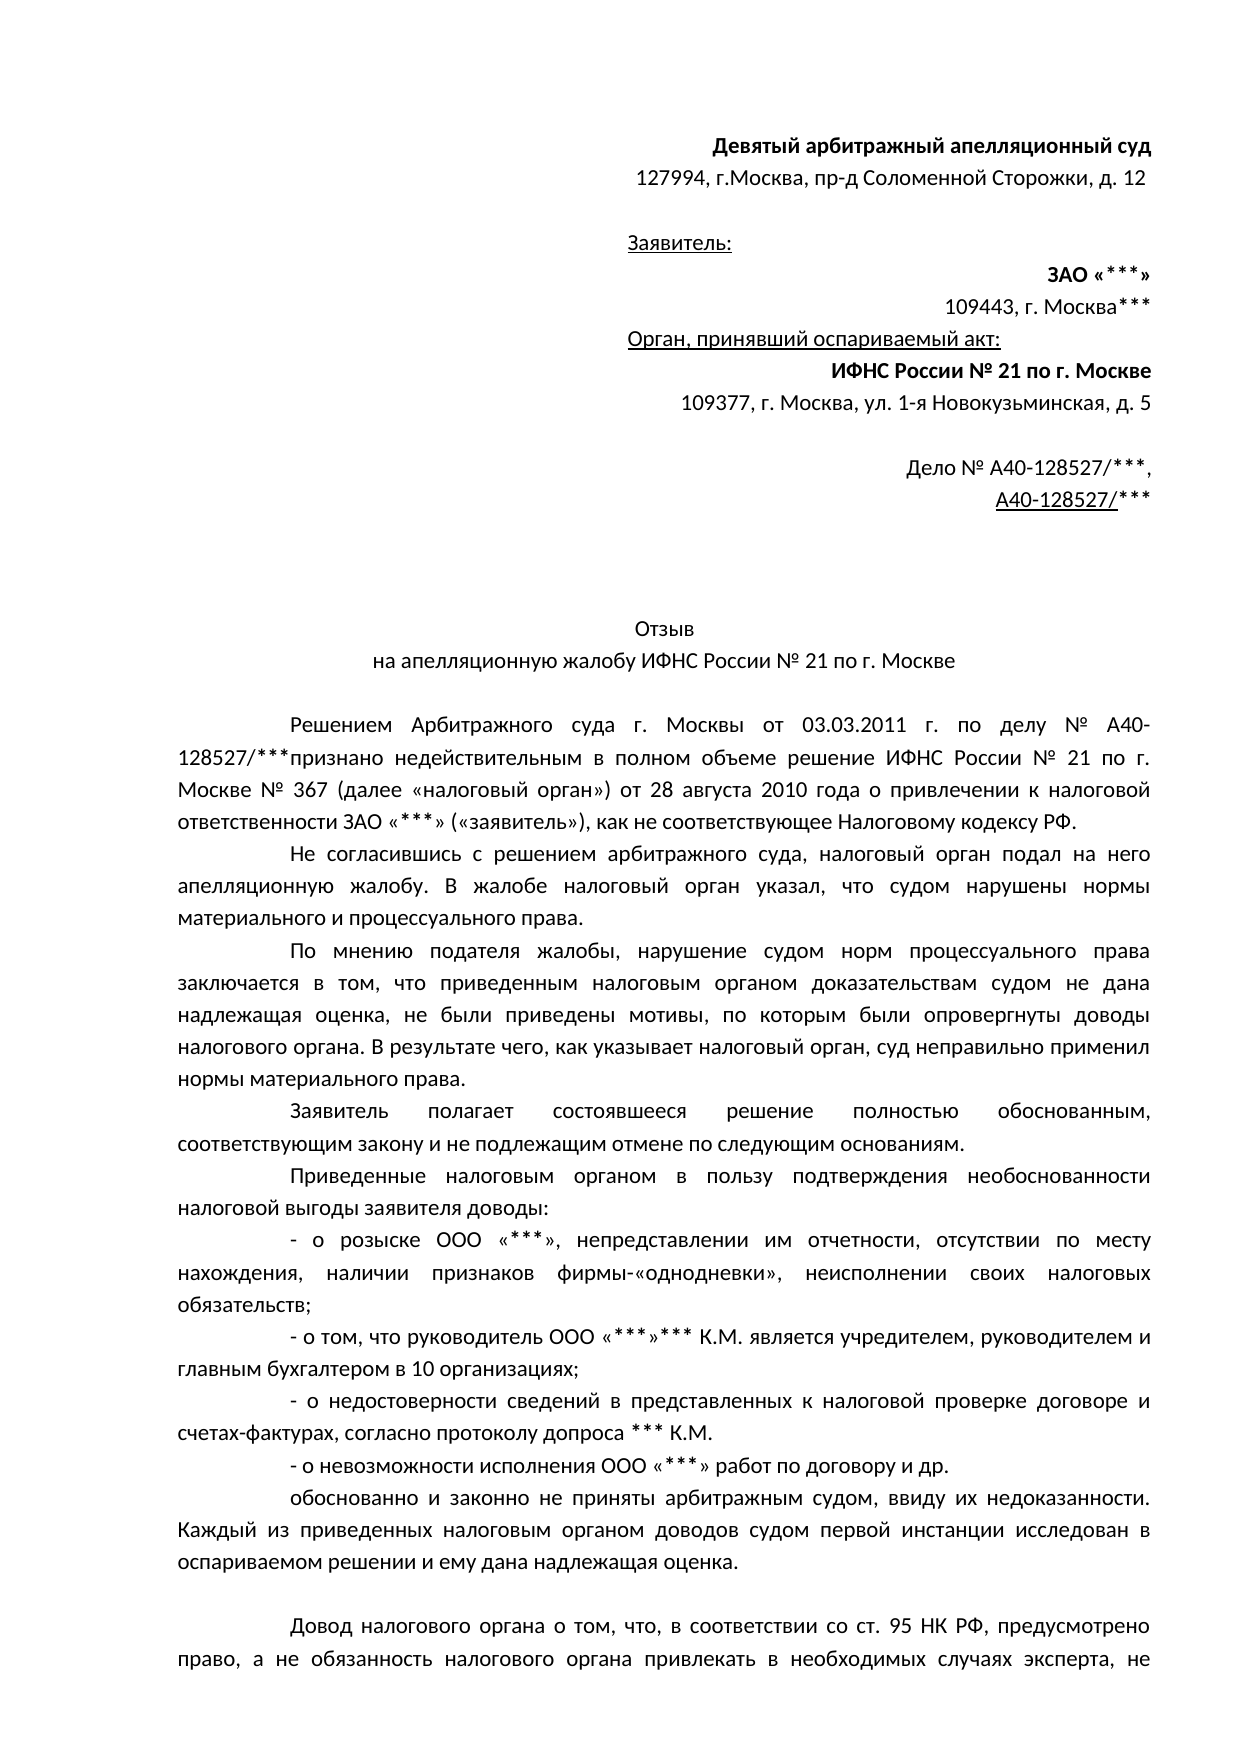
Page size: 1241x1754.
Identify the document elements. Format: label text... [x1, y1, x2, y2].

text Приведенные налоговым органом в пользу подтверждения необоснованности налоговой выгоды заявителя доводы: [177, 1161, 1152, 1221]
text Девятый арбитражный апелляционный суд [627, 131, 1152, 159]
text 127994, г.Москва, пр-д Соломенной Сторожки, д. 12 [627, 163, 1152, 191]
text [177, 1612, 1152, 1672]
text По мнению подателя жалобы, нарушение судом норм процессуального права заключается в том, что приведенным налоговым органом доказательствам судом не дана надлежащая оценка, не были приведены мотивы, по которым были опровергнуты доводы налогового органа. В результате чего, как указывает налоговый орган, суд неправильно применил нормы материального права. [177, 936, 1152, 1092]
text - о розыске ООО «***», непредставлении им отчетности, отсутствии по месту нахождения, наличии признаков фирмы-«однодневки», неисполнении своих налоговых обязательств; [177, 1225, 1152, 1318]
text Отзыв [177, 614, 1152, 642]
text Заявитель полагает состоявшееся решение полностью обоснованным, соответствующим закону и не подлежащим отмене по следующим основаниям. [177, 1097, 1152, 1157]
text обоснованно и законно не приняты арбитражным судом, ввиду их недоказанности. Каждый из приведенных налоговым органом доводов судом первой инстанции исследован в оспариваемом решении и ему дана надлежащая оценка. [177, 1483, 1152, 1575]
text А40-128527/*** [627, 485, 1152, 513]
text ЗАО «***» [627, 260, 1152, 288]
text Орган, принявший оспариваемый акт: [627, 324, 1152, 352]
text . Москва*** [627, 292, 1152, 320]
text - о том, что руководитель ООО «***»*** К.М. является учредителем, руководителем и главным бухгалтером в 10 организациях; [177, 1322, 1152, 1382]
text Дело № А40-128527/***, [627, 453, 1152, 481]
text на апелляционную жалобу ИФНС России № 21 по г. Москве [177, 646, 1152, 674]
text Заявитель: [627, 228, 1152, 256]
text - о недостоверности сведений в представленных к налоговой проверке договоре и счетах-фактурах, согласно протоколу допроса *** К.М. [177, 1386, 1152, 1447]
text Решением Арбитражного суда г. Москвы от 03.03.2011 г. по делу № А40-128527/***признано недействительным в полном объеме решение ИФНС России № 21 по г. Москве № 367 (далее «налоговый орган») от 28 августа 2010 года о привлечении к налоговой ответственности ЗАО «***» («заявитель»), как не соответствующее Налоговому кодексу РФ. [177, 710, 1152, 835]
text ИФНС России № 21 по г. Москве [627, 356, 1152, 384]
text Не согласившись с решением арбитражного суда, налоговый орган подал на него апелляционную жалобу. В жалобе налоговый орган указал, что судом нарушены нормы материального и процессуального права. [177, 839, 1152, 932]
text - о невозможности исполнения ООО «***» работ по договору и др. [177, 1451, 1152, 1479]
text . Москва, ул. 1-я Новокузьминская, д. 5 [627, 388, 1152, 417]
